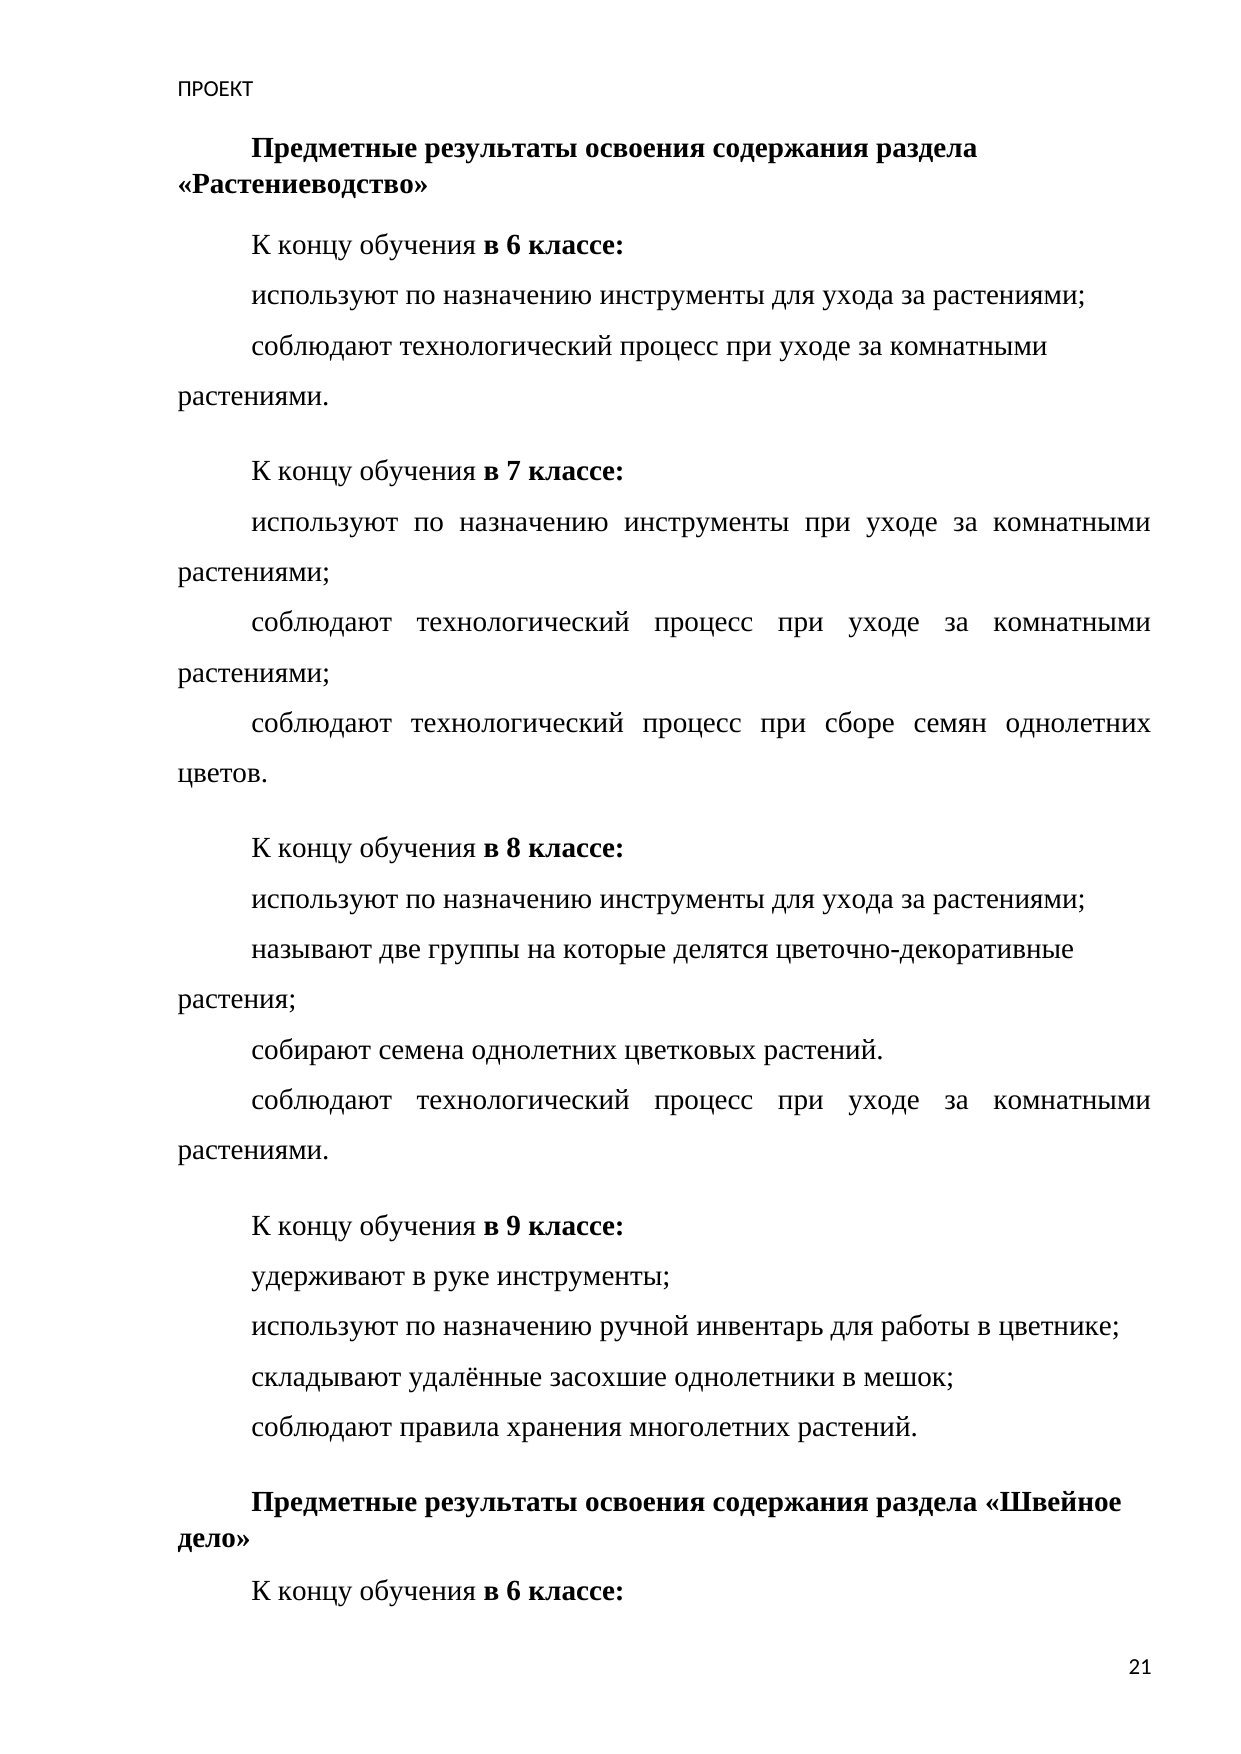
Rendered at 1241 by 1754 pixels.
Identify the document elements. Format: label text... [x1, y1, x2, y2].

text удерживают в руке инструменты; [177, 1258, 1152, 1292]
text называют две группы на которые делятся цветочно-декоративные растения; [177, 931, 1152, 1015]
text Предметные результаты освоения содержания раздела «Растениеводство» [177, 130, 1152, 199]
text К концу обучения в 7 классе: [177, 453, 1152, 487]
text используют по назначению инструменты при уходе за комнатными растениями; [177, 504, 1152, 588]
text соблюдают технологический процесс при уходе за комнатными растениями. [177, 328, 1152, 412]
text соблюдают правила хранения многолетних растений. [177, 1409, 1152, 1443]
text используют по назначению инструменты для ухода за растениями; [177, 881, 1152, 914]
text используют по назначению инструменты для ухода за растениями; [177, 277, 1152, 311]
text соблюдают технологический процесс при уходе за комнатными растениями. [177, 1082, 1152, 1166]
text собирают семена однолетних цветковых растений. [177, 1032, 1152, 1065]
text Предметные результаты освоения содержания раздела «Швейное дело» [177, 1484, 1152, 1554]
text К концу обучения в 9 классе: [177, 1208, 1152, 1241]
text К концу обучения в 6 классе: [177, 227, 1152, 261]
text соблюдают технологический процесс при уходе за комнатными растениями; [177, 604, 1152, 688]
text К концу обучения в 8 классе: [177, 831, 1152, 864]
text используют по назначению ручной инвентарь для работы в цветнике; [177, 1308, 1152, 1342]
text складывают удалённые засохшие однолетники в мешок; [177, 1359, 1152, 1392]
text К концу обучения в 6 классе: [177, 1573, 1152, 1607]
text соблюдают технологический процесс при сборе семян однолетних цветов. [177, 705, 1152, 789]
